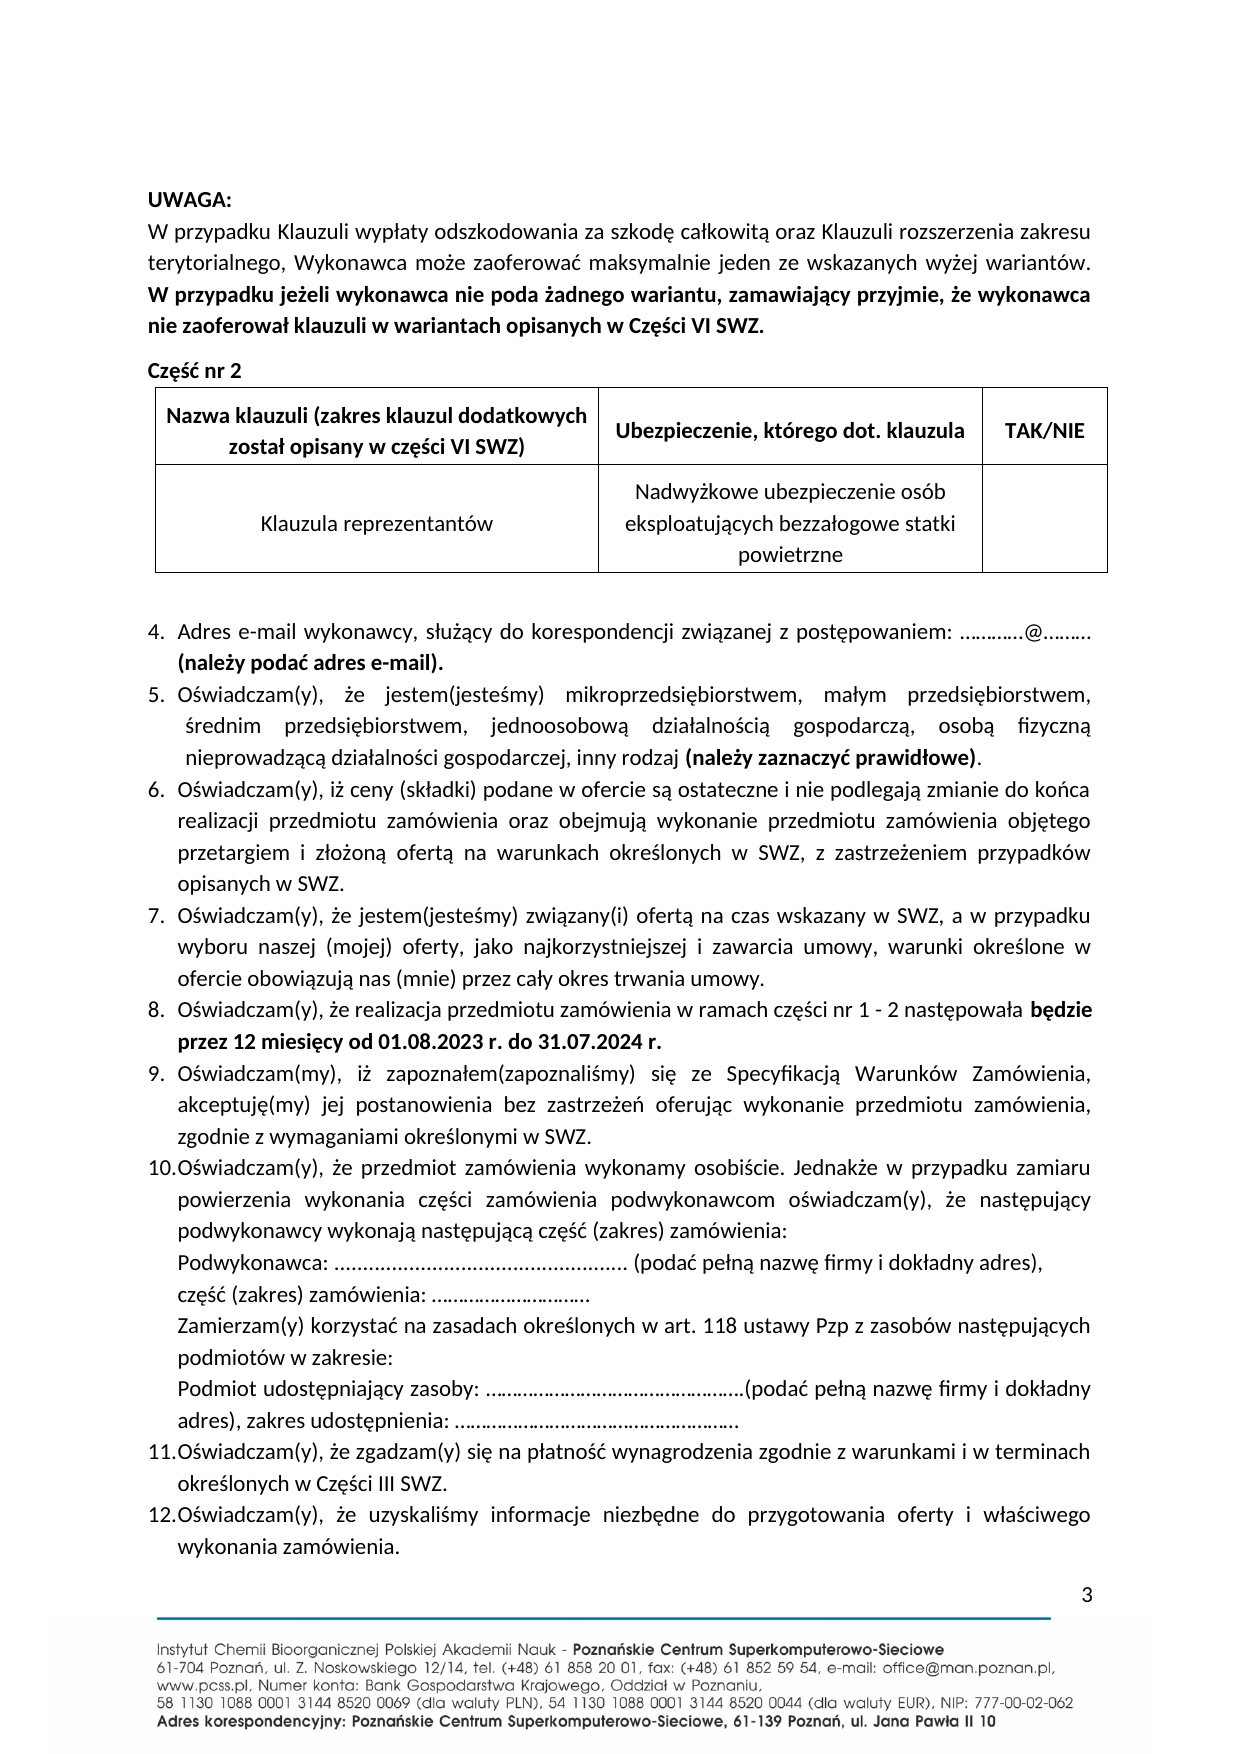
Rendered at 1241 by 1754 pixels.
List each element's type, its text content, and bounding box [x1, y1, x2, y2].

table_cell [983, 465, 1107, 572]
text Część nr 2 [148, 356, 1092, 384]
text część (zakres) zamówienia: ………………………… [148, 1280, 1092, 1308]
list Oświadczam(y), że jestem(jesteśmy) związany(i) ofertą na czas wskazany w SWZ, a w przypadku wyboru naszej (mojej) oferty, jako najkorzystniejszej i zawarcia umowy, warunki określone w ofercie obowiązują nas (mnie) przez cały okres trwania umowy. [148, 901, 1092, 992]
text W przypadku Klauzuli wypłaty odszkodowania za szkodę całkowitą oraz Klauzuli rozszerzenia zakresu terytorialnego, Wykonawca może zaoferować maksymalnie jeden ze wskazanych wyżej wariantów. W przypadku jeżeli wykonawca nie poda żadnego wariantu, zamawiający przyjmie, że wykonawca nie zaoferował klauzuli w wariantach opisanych w Części VI SWZ. [148, 217, 1092, 340]
text Zamierzam(y) korzystać na zasadach określonych w art. 118 ustawy Pzp z zasobów następujących podmiotów w zakresie: [177, 1311, 1092, 1371]
list Oświadczam(y), iż ceny (składki) podane w ofercie są ostateczne i nie podlegają zmianie do końca realizacji przedmiotu zamówienia oraz obejmują wykonanie przedmiotu zamówienia objętego przetargiem i złożoną ofertą na warunkach określonych w SWZ, z zastrzeżeniem przypadków opisanych w SWZ. [148, 775, 1092, 897]
text Podmiot udostępniający zasoby: ………………………………………….(podać pełną nazwę firmy i dokładny adres), zakres udostępnienia: ……………………………………………… [177, 1374, 1092, 1434]
list Oświadczam(y), że uzyskaliśmy informacje niezbędne do przygotowania oferty i właściwego wykonania zamówienia. [148, 1501, 1092, 1560]
list Oświadczam(my), iż zapoznałem(zapoznaliśmy) się ze Specyfikacją Warunków Zamówienia, akceptuję(my) jej postanowienia bez zastrzeżeń oferując wykonanie przedmiotu zamówienia, zgodnie z wymaganiami określonymi w SWZ. [148, 1059, 1092, 1150]
table_header Ubezpieczenie, którego dot. klauzula [599, 388, 982, 464]
list Adres e-mail wykonawcy, służący do korespondencji związanej z postępowaniem: …………@……… (należy podać adres e-mail). [148, 617, 1092, 676]
table_header Nazwa klauzuli (zakres klauzul dodatkowych został opisany w części VI SWZ) [156, 388, 598, 464]
list Oświadczam(y), że zgadzam(y) się na płatność wynagrodzenia zgodnie z warunkami i w terminach określonych w Części III SWZ. [148, 1437, 1092, 1497]
table_cell Nadwyżkowe ubezpieczenie osób eksploatujących bezzałogowe statki powietrzne [599, 465, 982, 572]
text Podwykonawca: ................................................... (podać pełną nazwę firmy i dokładny adres), [148, 1248, 1092, 1276]
list Oświadczam(y), że jestem(jesteśmy) mikroprzedsiębiorstwem, małym przedsiębiorstwem, średnim przedsiębiorstwem, jednoosobową działalnością gospodarczą, osobą fizyczną nieprowadzącą działalności gospodarczej, inny rodzaj (należy zaznaczyć prawidłowe). [148, 680, 1092, 771]
table_header TAK/NIE [983, 388, 1107, 464]
list Oświadczam(y), że przedmiot zamówienia wykonamy osobiście. Jednakże w przypadku zamiaru powierzenia wykonania części zamówienia podwykonawcom oświadczam(y), że następujący podwykonawcy wykonają następującą część (zakres) zamówienia: [148, 1153, 1092, 1244]
table_cell Klauzula reprezentantów [156, 465, 598, 572]
text UWAGA: [148, 185, 1092, 213]
picture [51, 1615, 1156, 1754]
list Oświadczam(y), że realizacja przedmiotu zamówienia w ramach części nr 1 - 2 następowała będzie przez 12 miesięcy od 01.08.2023 r. do 31.07.2024 r. [148, 996, 1092, 1055]
